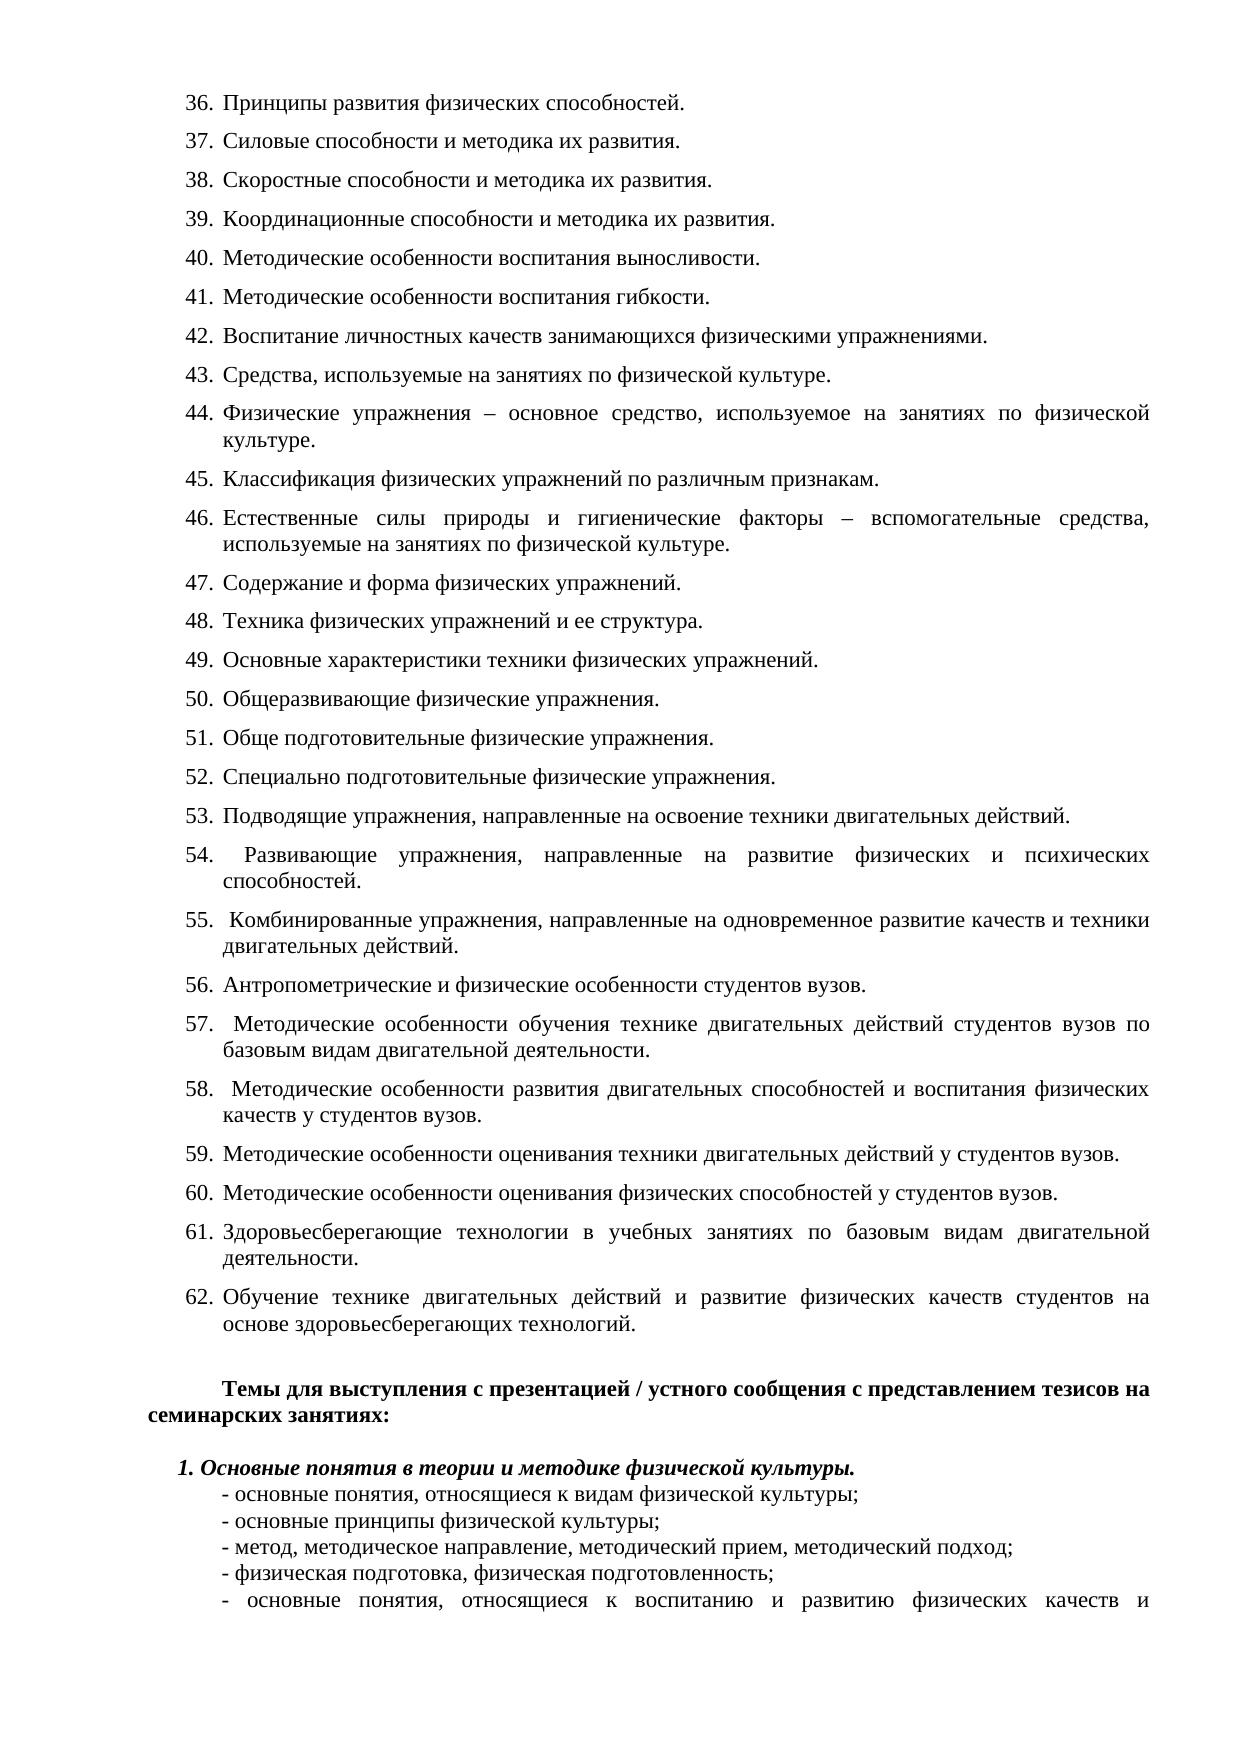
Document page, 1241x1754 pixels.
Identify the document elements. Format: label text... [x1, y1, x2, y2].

list Скоростные способности и методика их развития. [185, 166, 1151, 193]
list Обучение технике двигательных действий и развитие физических качеств студентов на основе здоровьесберегающих технологий. [185, 1283, 1151, 1336]
list Здоровьесберегающие технологии в учебных занятиях по базовым видам двигательной деятельности. [185, 1218, 1151, 1271]
list Общеразвивающие физические упражнения. [185, 685, 1151, 712]
list Методические особенности воспитания выносливости. [185, 244, 1151, 270]
text Темы для выступления с презентацией / устного сообщения с представлением тезисов на семинарских занятиях: [148, 1375, 1151, 1428]
list Комбинированные упражнения, направленные на одновременное развитие качеств и техники двигательных действий. [185, 906, 1151, 959]
list Естественные силы природы и гигиенические факторы – вспомогательные средства, используемые на занятиях по физической культуре. [185, 503, 1151, 556]
list Техника физических упражнений и ее структура. [185, 608, 1151, 634]
list Принципы развития физических способностей. [185, 89, 1151, 115]
list Методические особенности оценивания техники двигательных действий у студентов вузов. [185, 1140, 1151, 1167]
list Физические упражнения – основное средство, используемое на занятиях по физической культуре. [185, 399, 1151, 452]
list Координационные способности и методика их развития. [185, 205, 1151, 232]
list Средства, используемые на занятиях по физической культуре. [185, 361, 1151, 387]
list Обще подготовительные физические упражнения. [185, 724, 1151, 751]
list Содержание и форма физических упражнений. [185, 569, 1151, 595]
text - физическая подготовка, физическая подготовленность; [148, 1559, 1151, 1586]
list Подводящие упражнения, направленные на освоение техники двигательных действий. [185, 802, 1151, 828]
text - основные понятия, относящиеся к видам физической культуры; [148, 1480, 1151, 1507]
list Методические особенности воспитания гибкости. [185, 283, 1151, 309]
text - основные принципы физической культуры; [148, 1507, 1151, 1533]
list Воспитание личностных качеств занимающихся физическими упражнениями. [185, 322, 1151, 348]
list Методические особенности развития двигательных способностей и воспитания физических качеств у студентов вузов. [185, 1075, 1151, 1128]
list Развивающие упражнения, направленные на развитие физических и психических способностей. [185, 841, 1151, 893]
list Силовые способности и методика их развития. [185, 127, 1151, 154]
list Методические особенности обучения технике двигательных действий студентов вузов по базовым видам двигательной деятельности. [185, 1010, 1151, 1063]
list Специально подготовительные физические упражнения. [185, 763, 1151, 789]
list Основные характеристики техники физических упражнений. [185, 646, 1151, 673]
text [148, 1586, 1151, 1612]
text 1. Основные понятия в теории и методике физической культуры. [177, 1454, 1151, 1480]
list Антропометрические и физические особенности студентов вузов. [185, 971, 1151, 997]
text - метод, методическое направление, методический прием, методический подход; [148, 1533, 1151, 1559]
list Классификация физических упражнений по различным признакам. [185, 465, 1151, 491]
list Методические особенности оценивания физических способностей у студентов вузов. [185, 1179, 1151, 1206]
